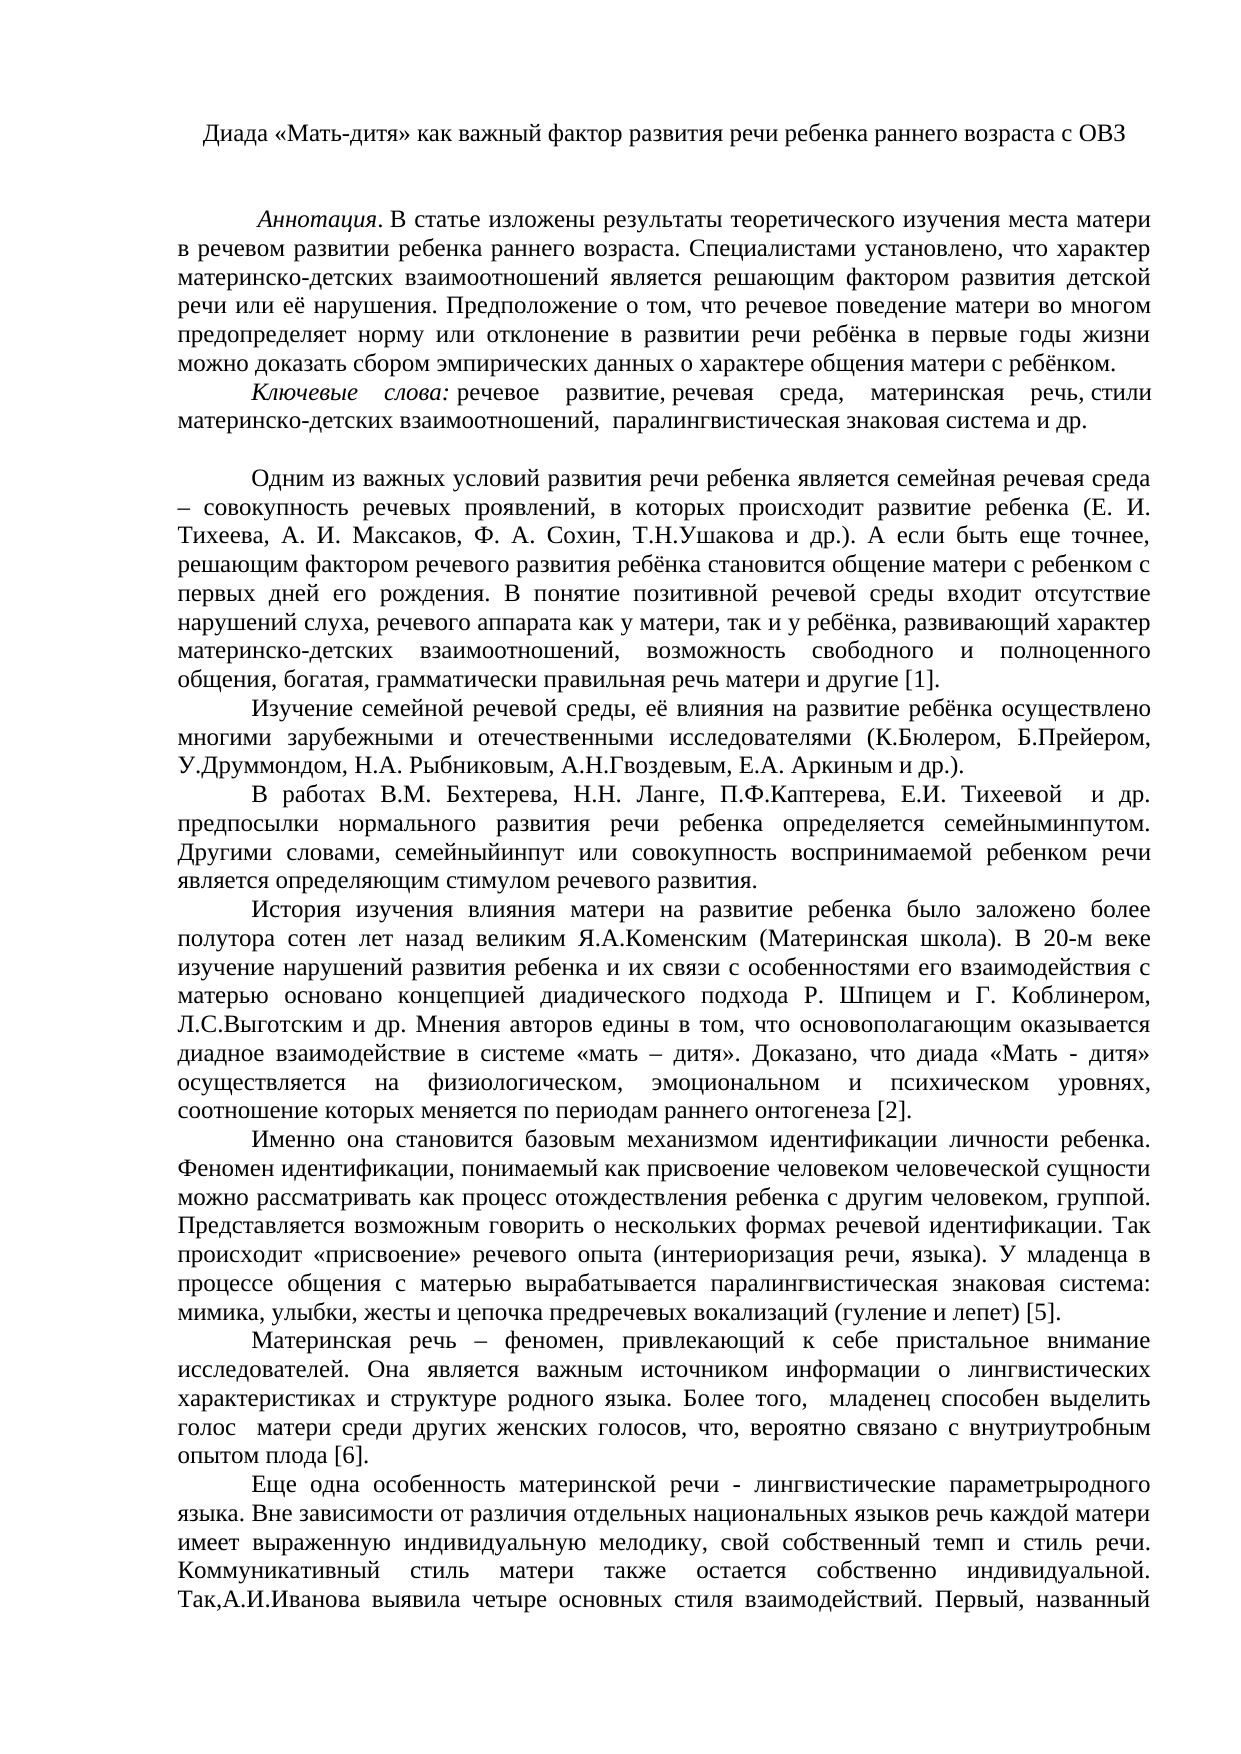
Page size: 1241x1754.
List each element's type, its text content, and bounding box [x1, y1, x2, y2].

text Ключевые слова: речевое развитие, речевая среда, материнская речь, стили материнско-детских взаимоотношений, паралингвистическая знаковая система и др. [177, 377, 1152, 434]
text В работах В.М. Бехтерева, Н.Н. Ланге, П.Ф.Каптерева, Е.И. Тихеевой и др. предпосылки нормального развития речи ребенка определяется семейныминпутом. Другими словами, семейныйинпут или совокупность воспринимаемой ребенком речи является определяющим стимулом речевого развития. [177, 779, 1152, 894]
text Материнская речь – феномен, привлекающий к себе пристальное внимание исследователей. Она является важным источником информации о лингвистических характеристиках и структуре родного языка. Более того, младенец способен выделить голос матери среди других женских голосов, что, вероятно связано с внутриутробным опытом плода [6]. [177, 1326, 1152, 1469]
text Одним из важных условий развития речи ребенка является семейная речевая среда – совокупность речевых проявлений, в которых происходит развитие ребенка (Е. И. Тихеева, А. И. Максаков, Ф. А. Сохин, Т.Н.Ушакова и др.). А если быть еще точнее, решающим фактором речевого развития ребёнка становится общение матери с ребенком с первых дней его рождения. В понятие позитивной речевой среды входит отсутствие нарушений слуха, речевого аппарата как у матери, так и у ребёнка, развивающий характер материнско-детских взаимоотношений, возможность свободного и полноценного общения, богатая, грамматически правильная речь матери и другие [1]. [177, 463, 1152, 693]
text История изучения влияния матери на развитие ребенка было заложено более полутора сотен лет назад великим Я.А.Коменским (Материнская школа). В 20-м веке изучение нарушений развития ребенка и их связи с особенностями его взаимодействия с матерью основано концепцией диадического подхода Р. Шпицем и Г. Коблинером, Л.С.Выготским и др. Мнения авторов едины в том, что основополагающим оказывается диадное взаимодействие в системе «мать – дитя». Доказано, что диада «Мать - дитя» осуществляется на физиологическом, эмоциональном и психическом уровнях, соотношение которых меняется по периодам раннего онтогенеза [2]. [177, 894, 1152, 1124]
text Именно она становится базовым механизмом идентификации личности ребенка. Феномен идентификации, понимаемый как присвоение человеком человеческой сущности можно рассматривать как процесс отождествления ребенка с другим человеком, группой. Представляется возможным говорить о нескольких формах речевой идентификации. Так происходит «присвоение» речевого опыта (интериоризация речи, языка). У младенца в процессе общения с матерью вырабатывается паралингвистическая знаковая система: мимика, улыбки, жесты и цепочка предречевых вокализаций (гуление и лепет) [5]. [177, 1124, 1152, 1326]
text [177, 1469, 1152, 1613]
text Аннотация. В статье изложены результаты теоретического изучения места матери в речевом развитии ребенка раннего возраста. Специалистами установлено, что характер материнско-детских взаимоотношений является решающим фактором развития детской речи или её нарушения. Предположение о том, что речевое поведение матери во многом предопределяет норму или отклонение в развитии речи ребёнка в первые годы жизни можно доказать сбором эмпирических данных о характере общения матери с ребёнком. [177, 204, 1152, 377]
text Изучение семейной речевой среды, её влияния на развитие ребёнка осуществлено многими зарубежными и отечественными исследователями (К.Бюлером, Б.Прейером, У.Друммондом, Н.А. Рыбниковым, А.Н.Гвоздевым, Е.А. Аркиным и др.). [177, 693, 1152, 779]
text Диада «Мать-дитя» как важный фактор развития речи ребенка раннего возраста с ОВЗ [177, 118, 1152, 147]
